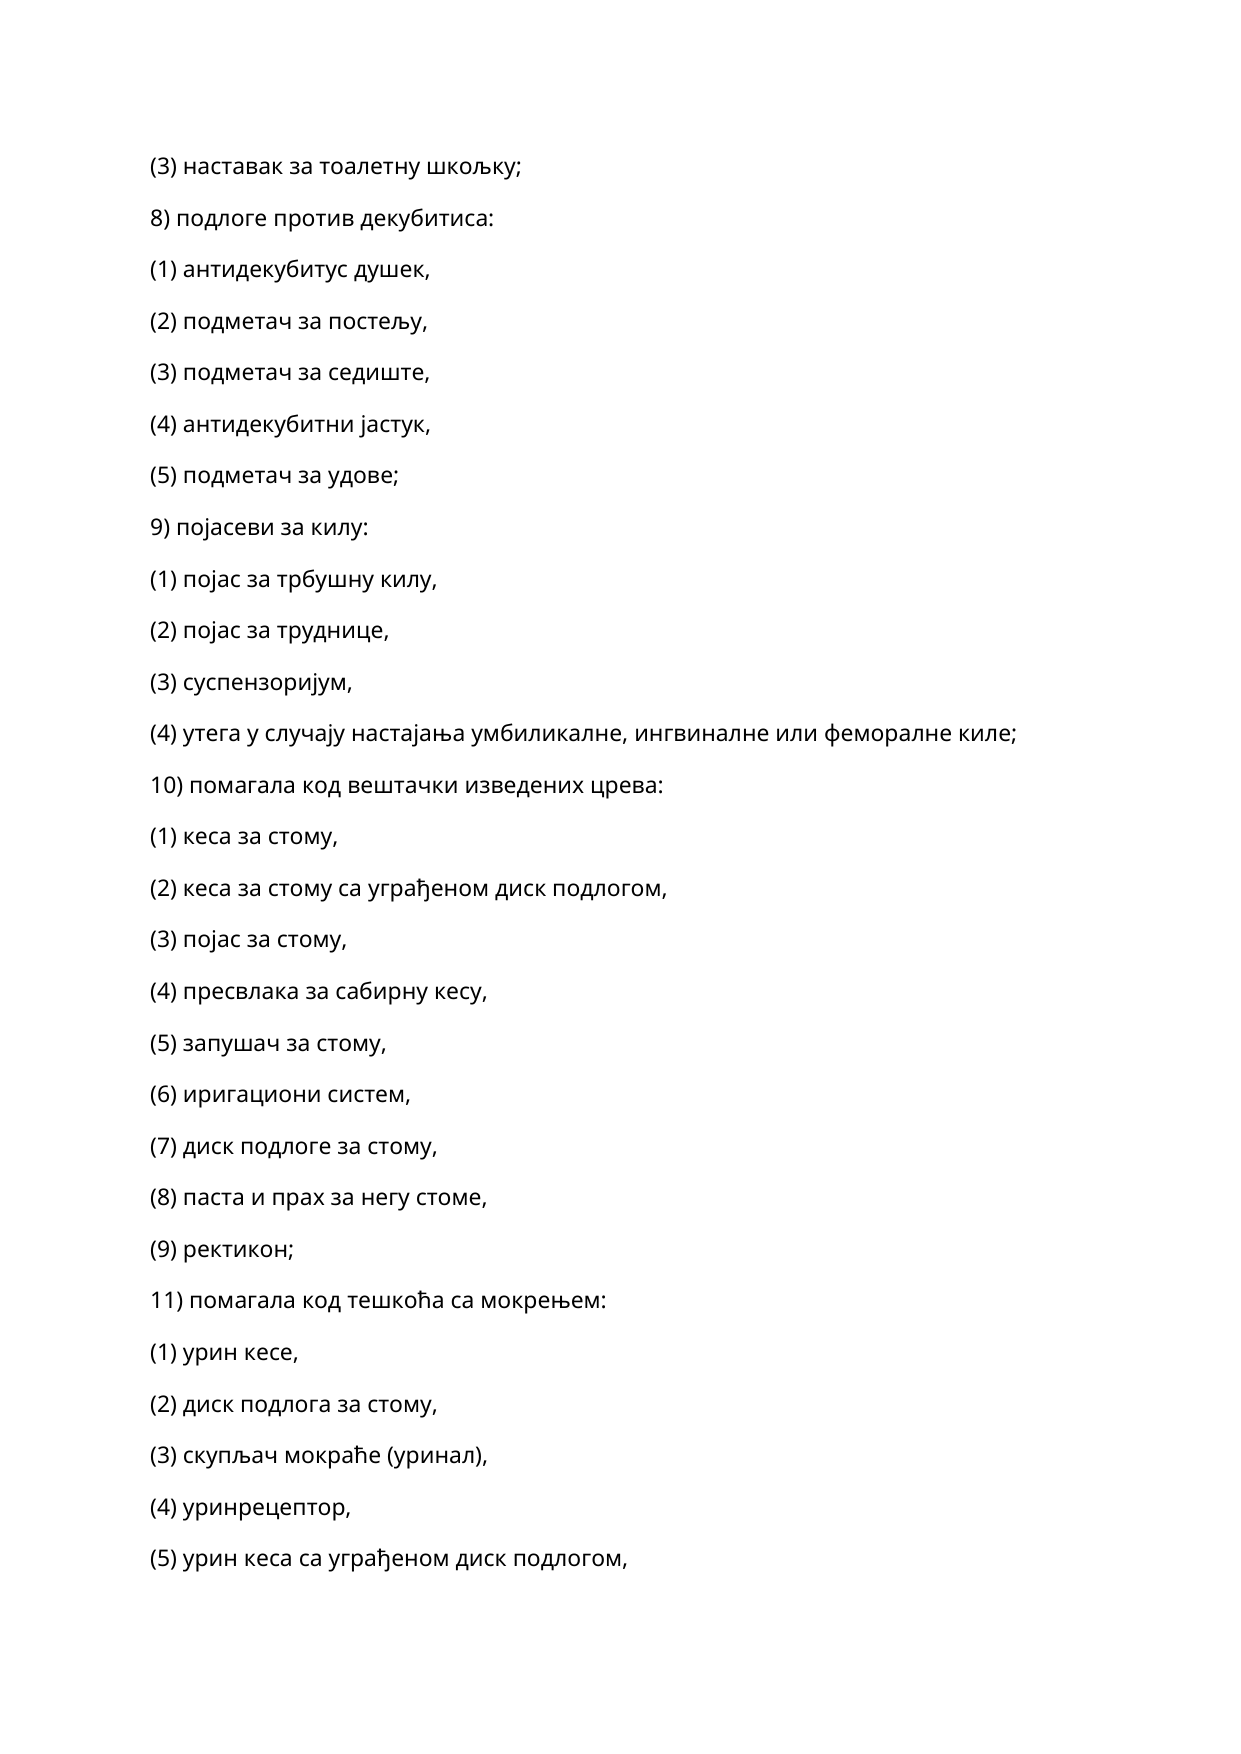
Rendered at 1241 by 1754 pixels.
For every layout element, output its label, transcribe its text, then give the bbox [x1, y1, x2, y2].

text (5) урин кеса са уграђеном диск подлогом, [150, 1542, 1090, 1573]
text (3) наставак за тоалетну шкољку; [150, 150, 1090, 181]
text (1) појас за трбушну килу, [150, 562, 1090, 594]
text (1) кеса за стому, [150, 820, 1090, 852]
text 10) помагала код вештачки изведених црева: [150, 769, 1090, 800]
text (4) пресвлака за сабирну кесу, [150, 975, 1090, 1006]
text (4) уринрецептор, [150, 1491, 1090, 1522]
text (1) урин кесе, [150, 1336, 1090, 1367]
text (3) подметач за седиште, [150, 356, 1090, 387]
text (6) иригациони систем, [150, 1078, 1090, 1109]
text (8) паста и прах за негу стоме, [150, 1181, 1090, 1212]
text (9) ректикон; [150, 1233, 1090, 1264]
text (2) подметач за постељу, [150, 305, 1090, 336]
text (2) диск подлога за стому, [150, 1387, 1090, 1419]
text (4) утега у случају настајања умбиликалне, ингвиналне или феморалне киле; [150, 717, 1090, 748]
text (7) диск подлоге за стому, [150, 1130, 1090, 1161]
text (3) скупљач мокраће (уринал), [150, 1439, 1090, 1470]
text (2) појас за труднице, [150, 614, 1090, 645]
text (3) суспензоријум, [150, 666, 1090, 697]
text (5) подметач за удове; [150, 459, 1090, 491]
text (2) кеса за стому са уграђеном диск подлогом, [150, 872, 1090, 903]
text 9) појасеви за килу: [150, 511, 1090, 542]
text (3) појас за стому, [150, 923, 1090, 955]
text (4) антидекубитни јастук, [150, 408, 1090, 439]
text (1) антидекубитус душек, [150, 253, 1090, 284]
text 11) помагала код тешкоћа са мокрењем: [150, 1284, 1090, 1316]
text 8) подлоге против декубитиса: [150, 202, 1090, 233]
text (5) запушач за стому, [150, 1027, 1090, 1058]
